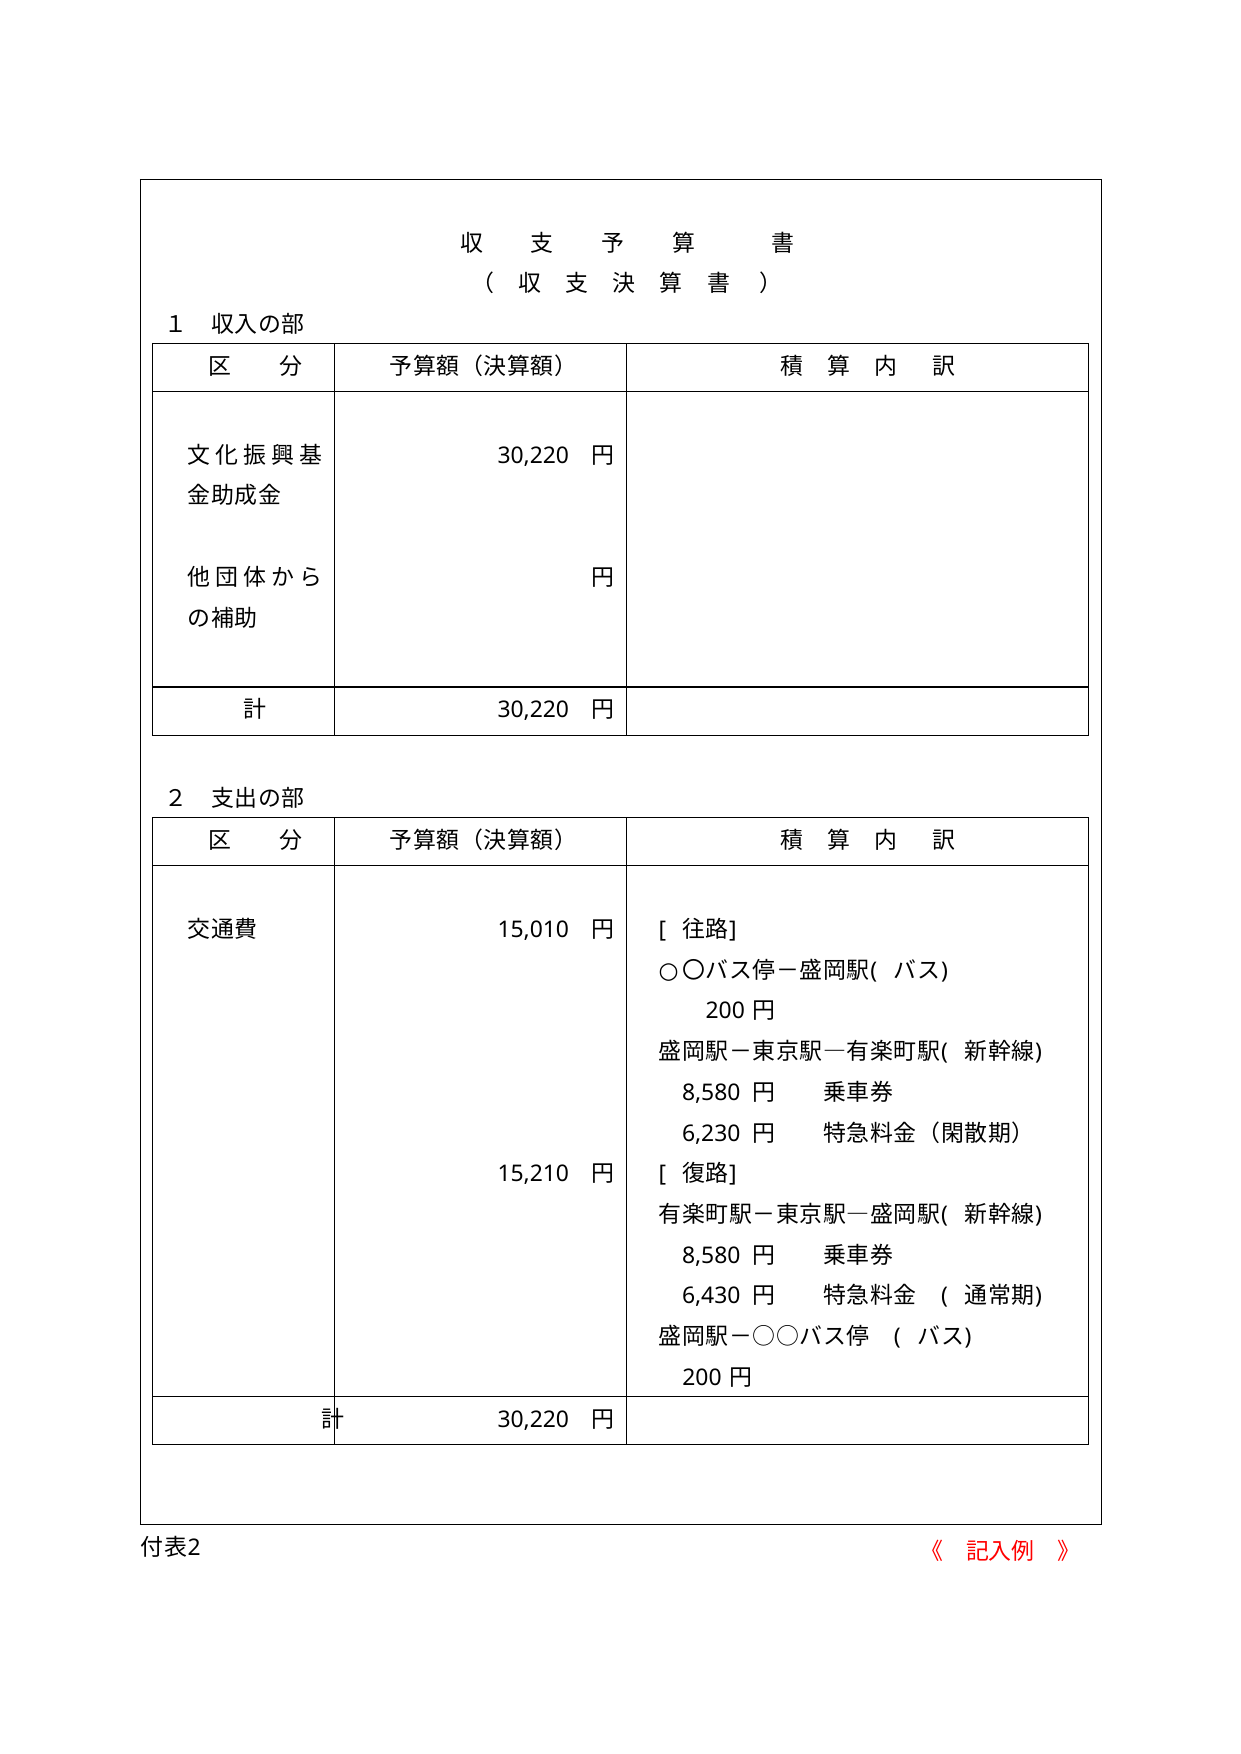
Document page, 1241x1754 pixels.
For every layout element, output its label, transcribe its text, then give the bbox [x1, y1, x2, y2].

text 付表2 [140, 1525, 886, 1566]
table_header 収支予算書 （収支決算書） １ 収入の部 ２ 支出の部 [141, 180, 1101, 1524]
